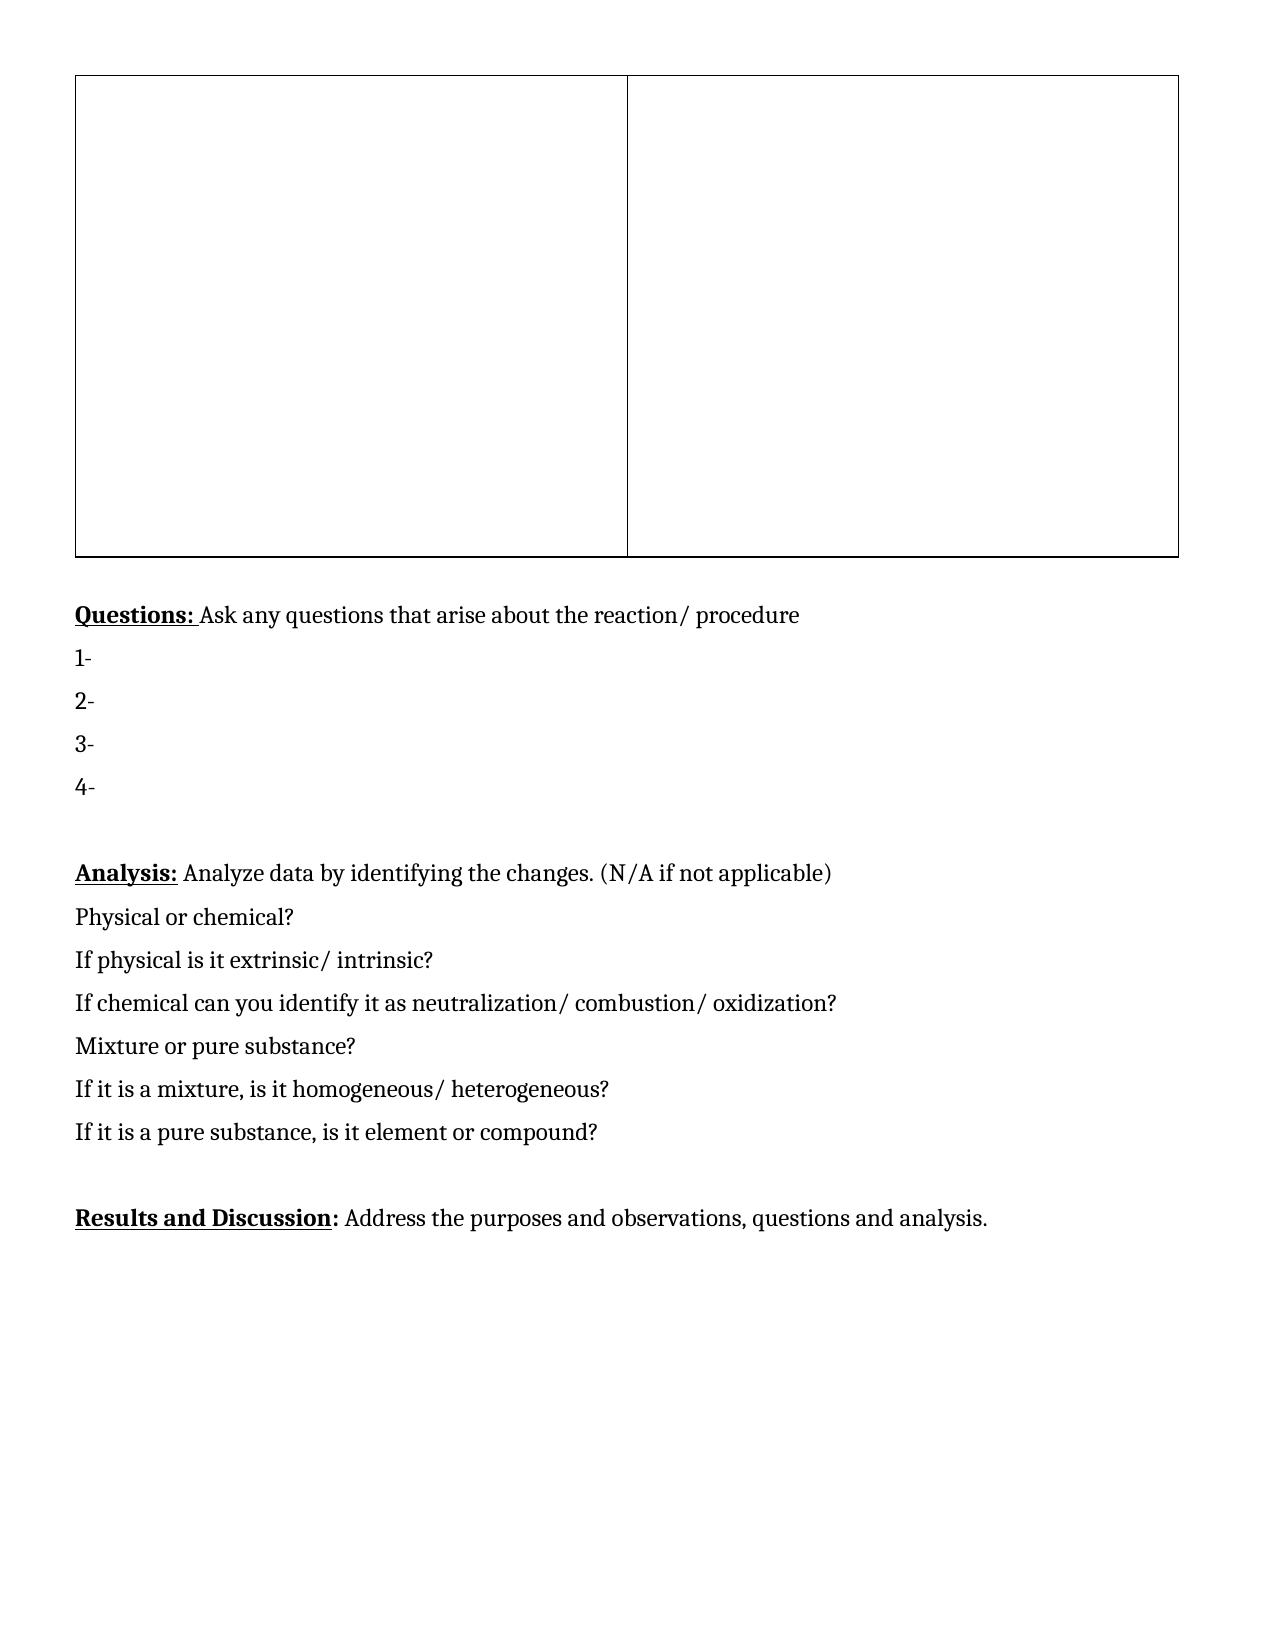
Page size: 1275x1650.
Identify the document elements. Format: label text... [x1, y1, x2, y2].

table_cell [76, 76, 627, 556]
text 3- [75, 730, 1200, 759]
text Physical or chemical? [75, 902, 1200, 931]
text Questions: Ask any questions that arise about the reaction/ procedure [75, 601, 1200, 629]
text Analysis: Analyze data by identifying the changes. (N/A if not applicable) [75, 859, 1200, 888]
text If physical is it extrinsic/ intrinsic? [75, 946, 1200, 974]
table_cell [628, 76, 1178, 556]
text If it is a pure substance, is it element or compound? [75, 1118, 1200, 1147]
text 4- [75, 773, 1200, 802]
text Mixture or pure substance? [75, 1032, 1200, 1061]
text If it is a mixture, is it homogeneous/ heterogeneous? [75, 1075, 1200, 1104]
text Results and Discussion: Address the purposes and observations, questions and analysis. [75, 1204, 1200, 1233]
text If chemical can you identify it as neutralization/ combustion/ oxidization? [75, 989, 1200, 1017]
text 1- [75, 644, 1200, 672]
text 2- [75, 687, 1200, 716]
